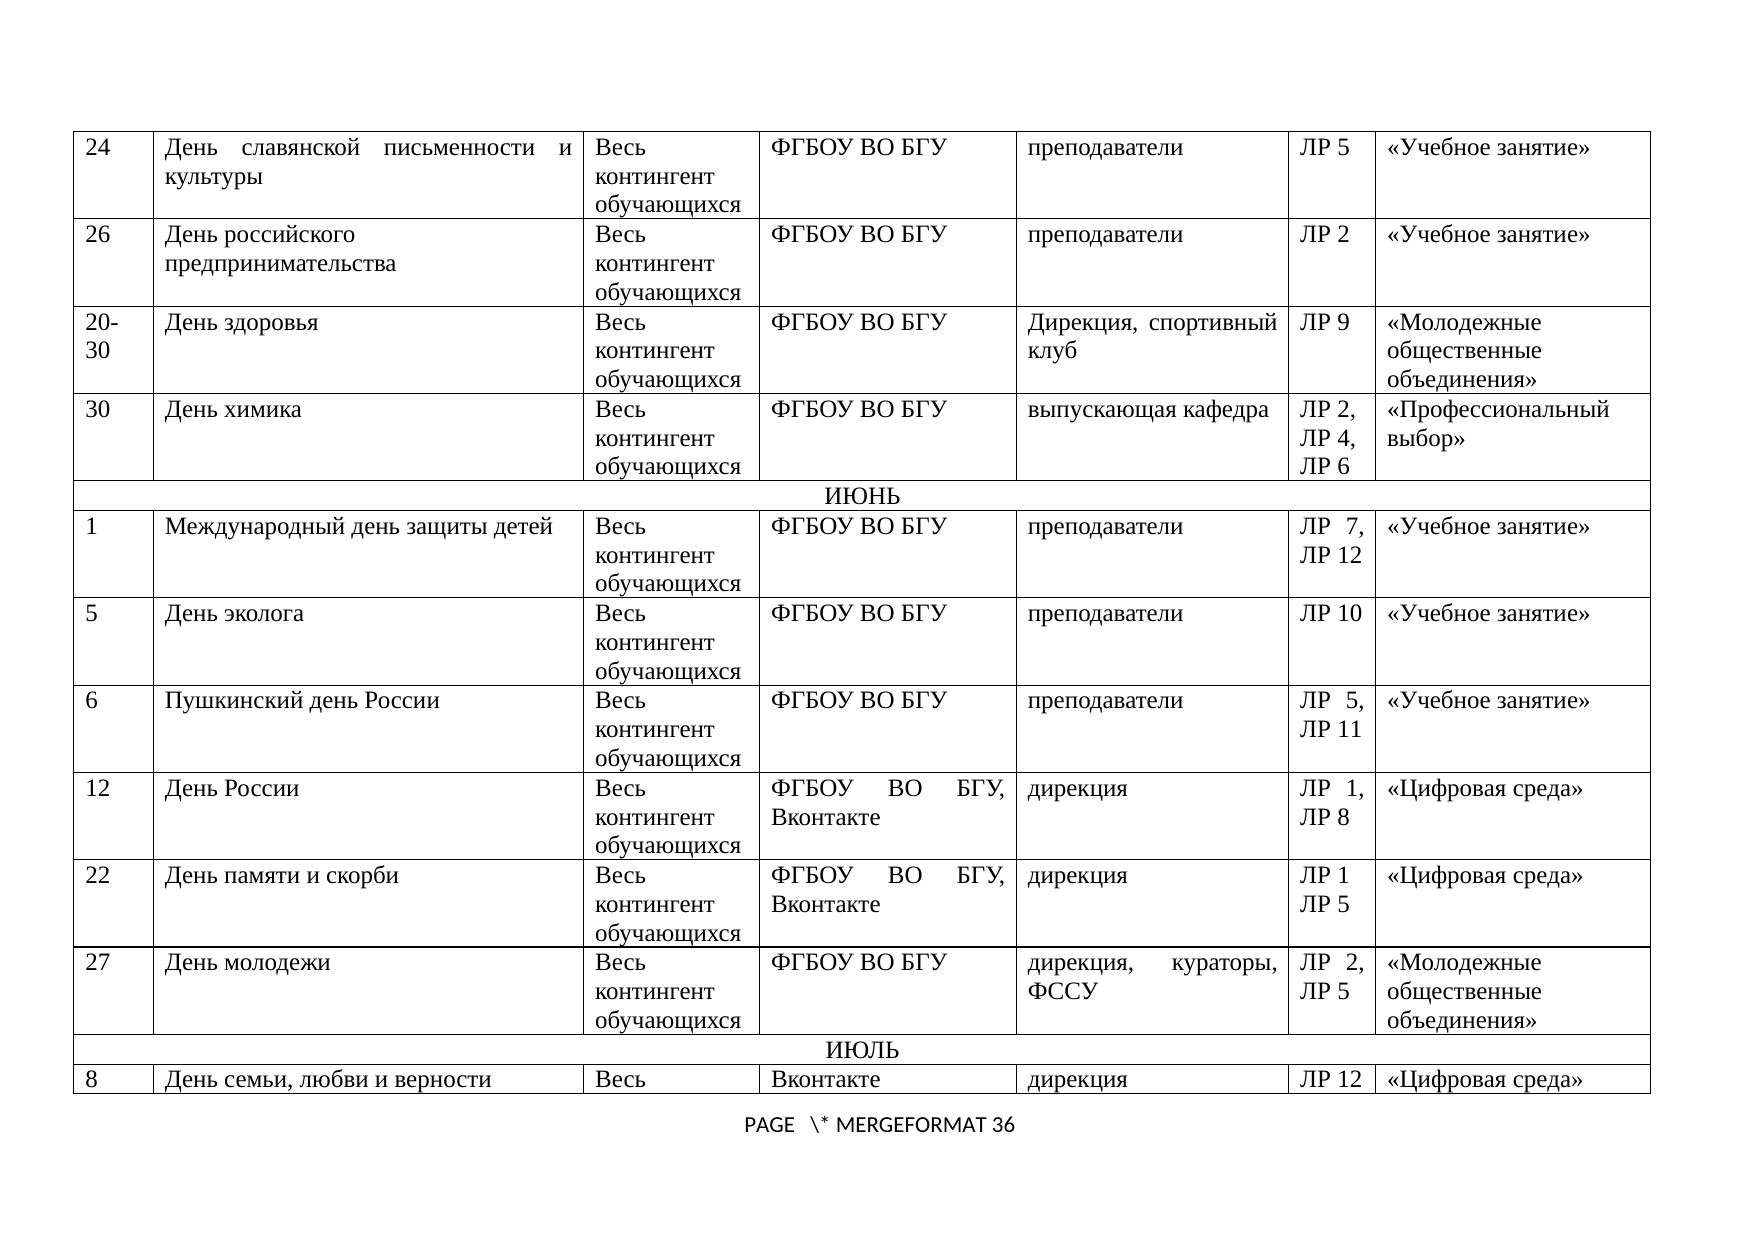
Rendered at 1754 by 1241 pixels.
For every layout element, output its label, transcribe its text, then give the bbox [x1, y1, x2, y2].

table_cell 1 [74, 511, 153, 597]
table_cell ФГБОУ ВО БГУ, Вконтакте [760, 773, 1016, 859]
table_cell День молодежи [154, 948, 583, 1034]
table_cell Вконтакте [760, 1065, 1016, 1093]
table_cell Весь контингент обучающихся [584, 219, 759, 306]
table_cell Весь контингент обучающихся [584, 773, 759, 859]
table_cell ФГБОУ ВО БГУ [760, 948, 1016, 1034]
table_cell ФГБОУ ВО БГУ [760, 132, 1016, 218]
table_cell 27 [74, 948, 153, 1034]
table_cell «Молодежные общественные объединения» [1376, 307, 1650, 393]
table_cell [584, 1065, 759, 1093]
table_cell День здоровья [154, 307, 583, 393]
table_cell 5 [74, 598, 153, 684]
table_cell ИЮНЬ [74, 481, 1650, 510]
table_cell 26 [74, 219, 153, 306]
table_cell День российского предпринимательства [154, 219, 583, 306]
table_cell ЛР 10 [1289, 598, 1375, 684]
table_cell ЛР 1 ЛР 5 [1289, 860, 1375, 946]
table_cell Международный день защиты детей [154, 511, 583, 597]
table_cell 12 [74, 773, 153, 859]
table_cell Весь контингент обучающихся [584, 394, 759, 480]
table_cell выпускающая кафедра [1017, 394, 1288, 480]
table_cell 30 [74, 394, 153, 480]
table_cell 22 [74, 860, 153, 946]
table_cell 20-30 [74, 307, 153, 393]
table_cell ФГБОУ ВО БГУ [760, 686, 1016, 772]
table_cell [154, 1065, 583, 1093]
table_cell Пушкинский день России [154, 686, 583, 772]
table_cell дирекция [1017, 860, 1288, 946]
table_cell ЛР 7, ЛР 12 [1289, 511, 1375, 597]
table_cell «Профессиональный выбор» [1376, 394, 1650, 480]
table_cell ЛР 2, ЛР 5 [1289, 948, 1375, 1034]
table_cell «Учебное занятие» [1376, 511, 1650, 597]
table_cell ЛР 2, ЛР 4, ЛР 6 [1289, 394, 1375, 480]
table_cell ФГБОУ ВО БГУ [760, 219, 1016, 306]
table_cell «Учебное занятие» [1376, 132, 1650, 218]
table_cell ФГБОУ ВО БГУ, Вконтакте [760, 860, 1016, 946]
table_cell 8 [74, 1065, 153, 1093]
table_cell «Цифровая среда» [1376, 1065, 1650, 1093]
table_cell 6 [74, 686, 153, 772]
table_cell ЛР 5, ЛР 11 [1289, 686, 1375, 772]
table_cell «Цифровая среда» [1376, 860, 1650, 946]
table_cell ФГБОУ ВО БГУ [760, 394, 1016, 480]
table_cell День славянской письменности и культуры [154, 132, 583, 218]
table_cell ИЮЛЬ [74, 1035, 1650, 1063]
table_cell ФГБОУ ВО БГУ [760, 511, 1016, 597]
table_cell 24 [74, 132, 153, 218]
table_cell преподаватели [1017, 132, 1288, 218]
table_cell Весь контингент обучающихся [584, 307, 759, 393]
table_cell «Цифровая среда» [1376, 773, 1650, 859]
table_cell преподаватели [1017, 598, 1288, 684]
table_cell дирекция [1017, 1065, 1288, 1093]
table_cell Весь контингент обучающихся [584, 860, 759, 946]
table_cell Весь контингент обучающихся [584, 686, 759, 772]
table_cell День памяти и скорби [154, 860, 583, 946]
table_cell Весь контингент обучающихся [584, 511, 759, 597]
table_cell ЛР 1, ЛР 8 [1289, 773, 1375, 859]
table_cell Весь контингент обучающихся [584, 598, 759, 684]
table_cell дирекция, кураторы, ФССУ [1017, 948, 1288, 1034]
table_cell ФГБОУ ВО БГУ [760, 307, 1016, 393]
table_cell ЛР 9 [1289, 307, 1375, 393]
table_cell ФГБОУ ВО БГУ [760, 598, 1016, 684]
table_cell дирекция [1017, 773, 1288, 859]
table_cell преподаватели [1017, 511, 1288, 597]
table_cell День России [154, 773, 583, 859]
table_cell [584, 132, 759, 218]
table_cell «Учебное занятие» [1376, 219, 1650, 306]
table_cell Дирекция, спортивный клуб [1017, 307, 1288, 393]
table_cell «Учебное занятие» [1376, 598, 1650, 684]
table_cell День химика [154, 394, 583, 480]
table_cell ЛР 12 [1289, 1065, 1375, 1093]
table_cell ЛР 5 [1289, 132, 1375, 218]
table_cell «Учебное занятие» [1376, 686, 1650, 772]
table_cell ЛР 2 [1289, 219, 1375, 306]
table_cell преподаватели [1017, 219, 1288, 306]
table_cell День эколога [154, 598, 583, 684]
table_cell преподаватели [1017, 686, 1288, 772]
table_cell Весь контингент обучающихся [584, 948, 759, 1034]
table_cell «Молодежные общественные объединения» [1376, 948, 1650, 1034]
